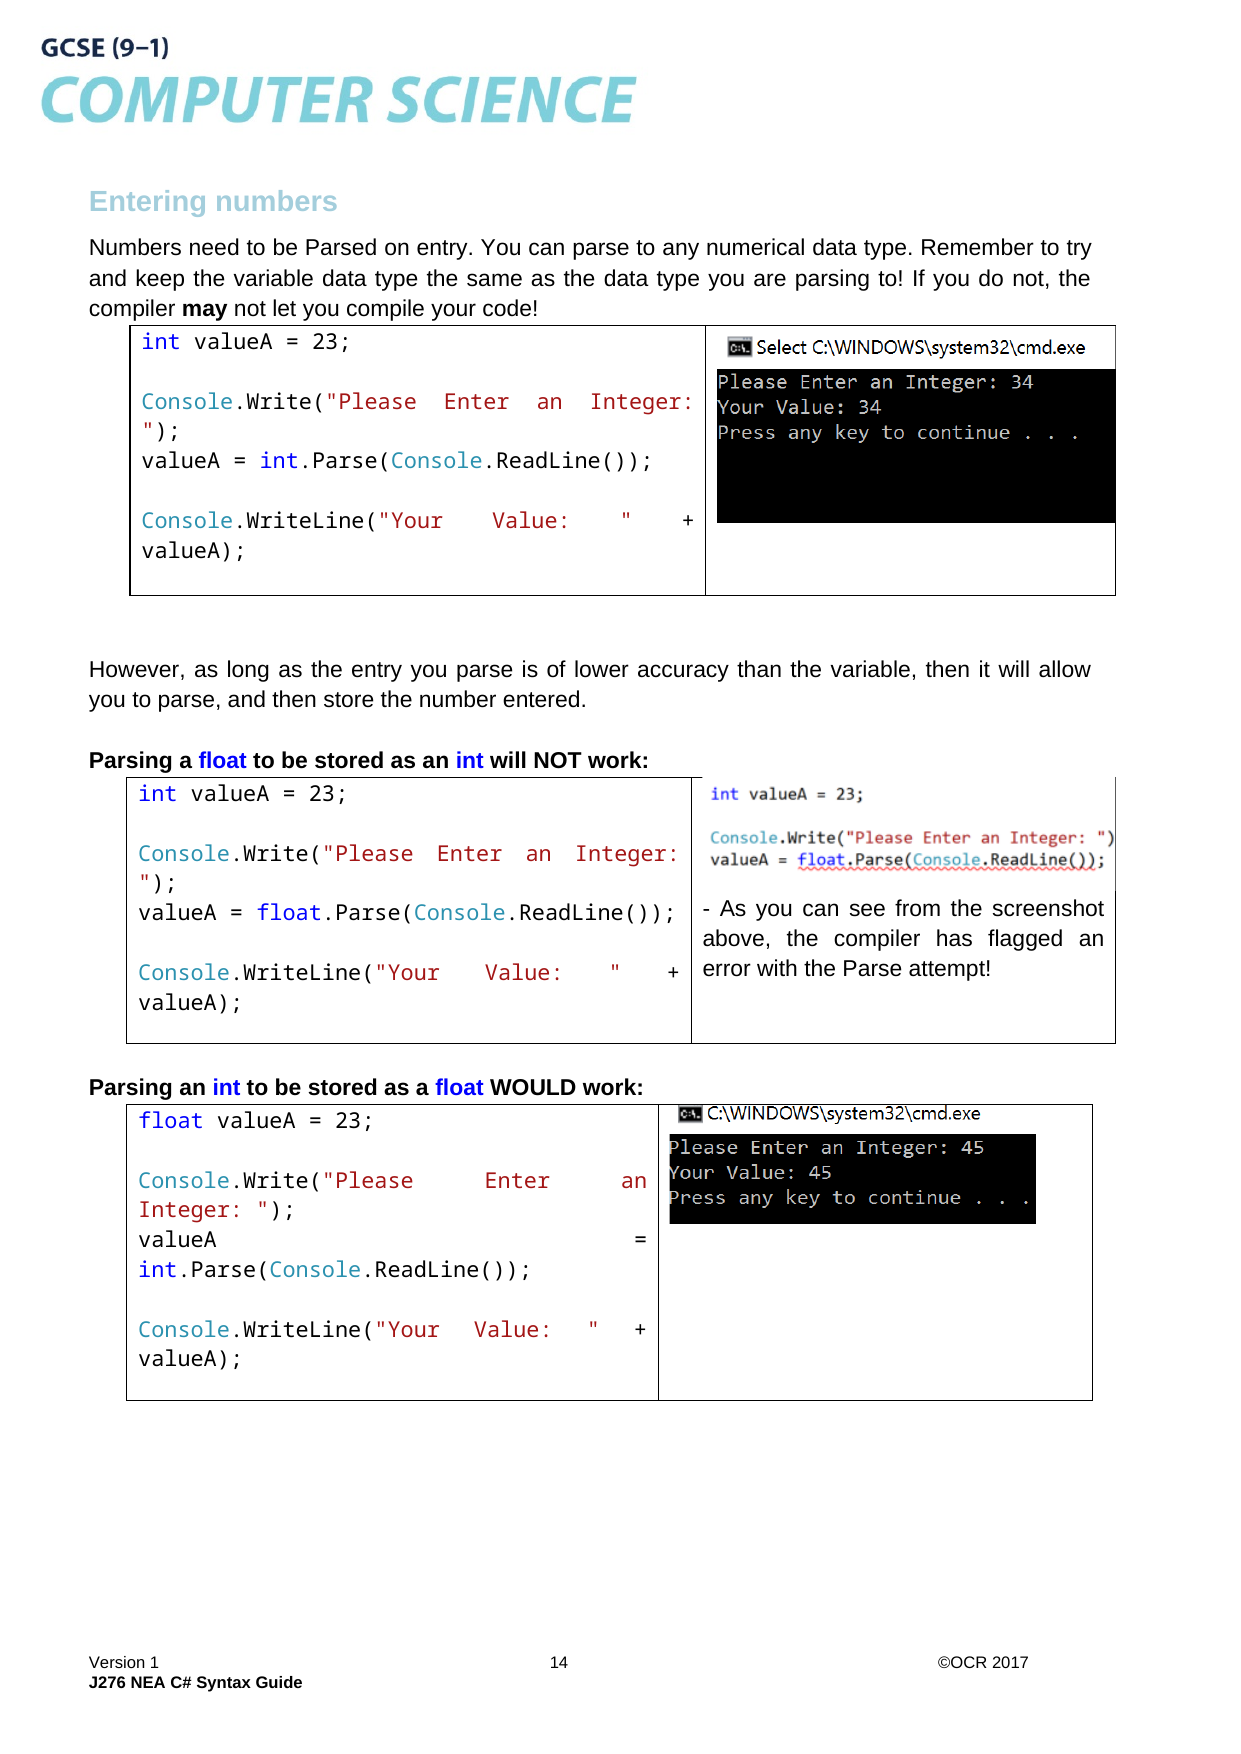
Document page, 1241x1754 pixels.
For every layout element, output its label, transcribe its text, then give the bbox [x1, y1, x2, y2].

table_header float valueA = 23; Console.Write("Please Enter an Integer: "); valueA = int.Parse(Console.ReadLine()); Console.WriteLine("Your Value: " + valueA); [127, 1105, 658, 1399]
picture [0, 0, 1236, 176]
table_header int valueA = 23; Console.Write("Please Enter an Integer: "); valueA = int.Parse(Console.ReadLine()); Console.WriteLine("Your Value: " + valueA); [131, 326, 705, 594]
table_header - As you can see from the screenshot above, the compiler has flagged an error with the Parse attempt! [692, 778, 1115, 1043]
picture [717, 326, 1116, 523]
picture [669, 1105, 1036, 1224]
table_header int valueA = 23; Console.Write("Please Enter an Integer: "); valueA = float.Parse(Console.ReadLine()); Console.WriteLine("Your Value: " + valueA); [127, 778, 691, 1043]
table_header [659, 1105, 1092, 1399]
picture [702, 777, 1116, 891]
table_header [706, 326, 1115, 594]
text Numbers need to be Parsed on entry. You can parse to any numerical data type. Remember to try and keep the variable data type the same as the data type you are parsing to! If you do not, the compiler may not let you compile your code! [89, 234, 1092, 321]
text Parsing a float to be stored as an int will NOT work: [89, 747, 1092, 773]
text However, as long as the entry you parse is of lower accuracy than the variable, then it will allow you to parse, and then store the number entered. [89, 656, 1092, 713]
subtitle Entering numbers [89, 176, 1092, 218]
text Parsing an int to be stored as a float WOULD work: [89, 1074, 1092, 1100]
